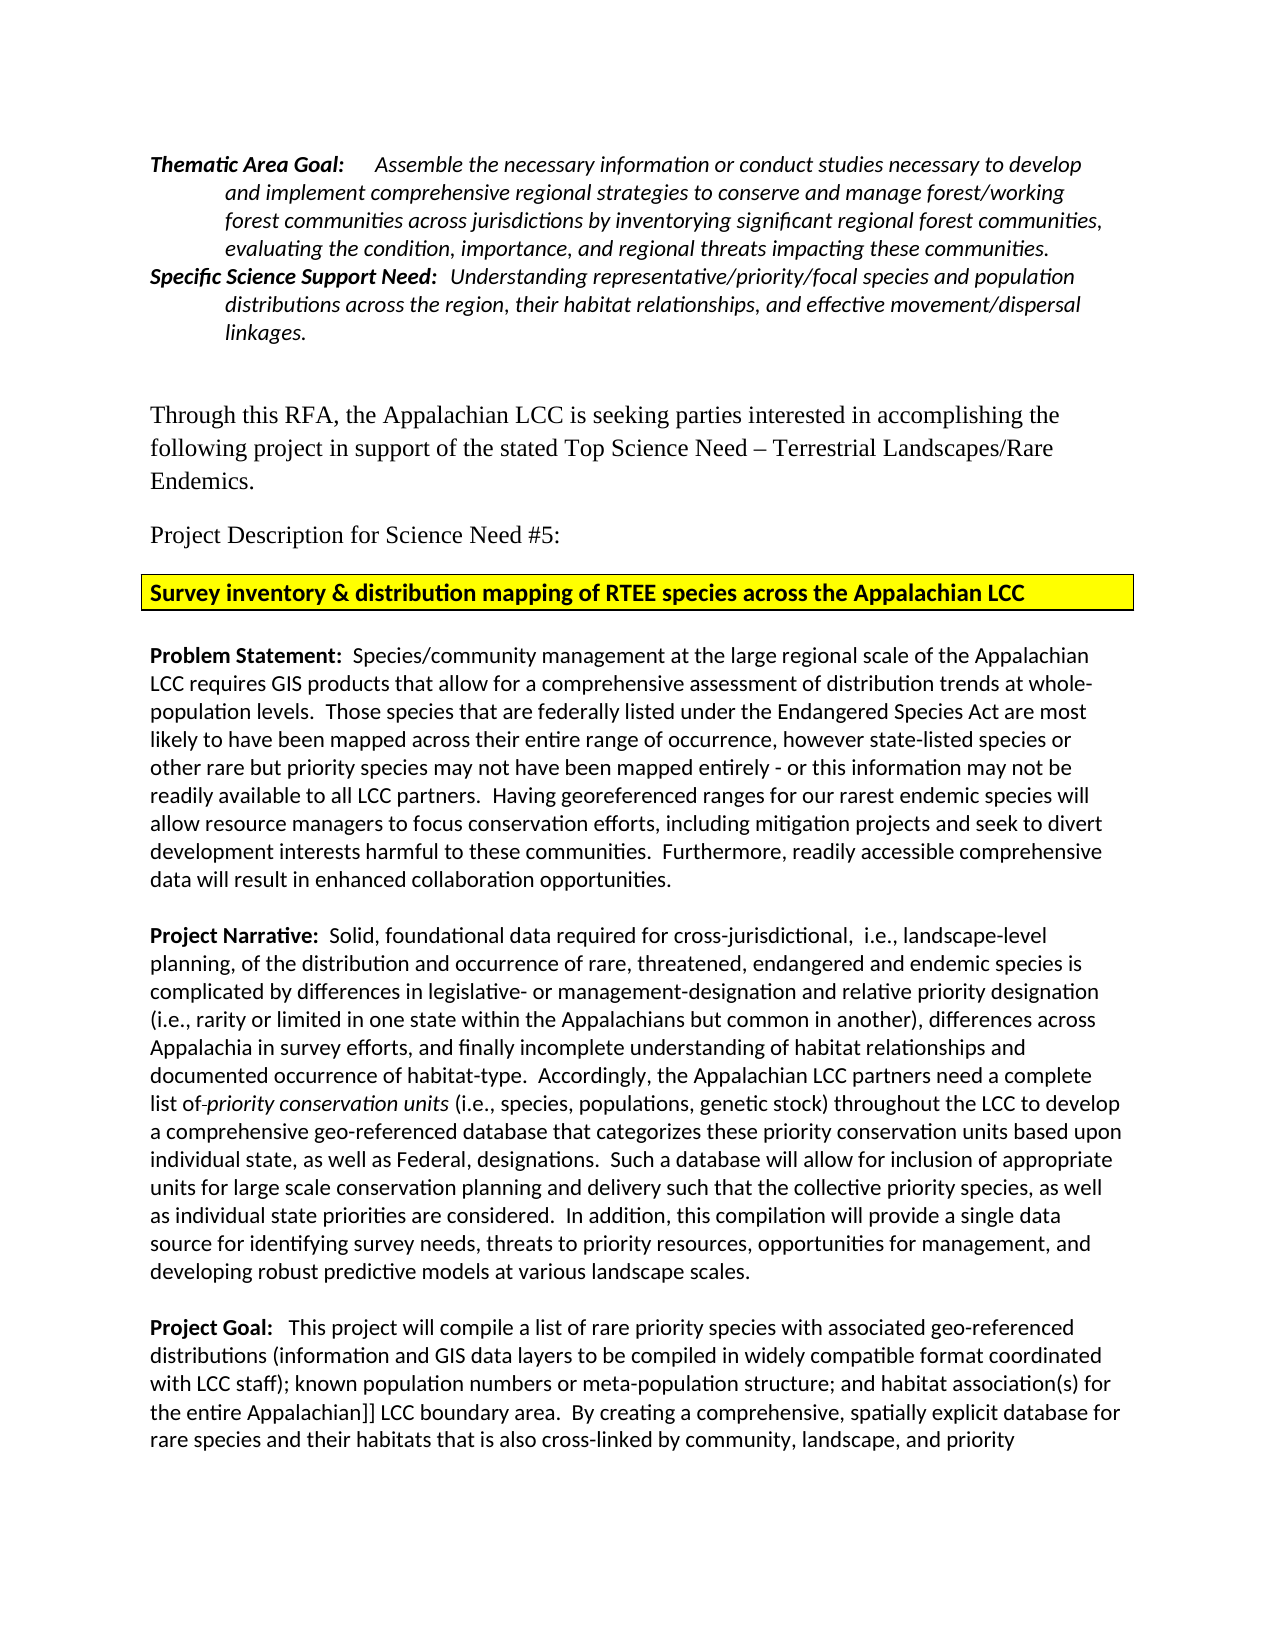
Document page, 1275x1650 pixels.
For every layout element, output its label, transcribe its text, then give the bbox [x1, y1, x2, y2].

text Through this RFA, the Appalachian LCC is seeking parties interested in accomplishing the following project in support of the stated Top Science Need – Terrestrial Landscapes/Rare Endemics. [150, 400, 1125, 495]
text Thematic Area Goal: Assemble the necessary information or conduct studies necessary to develop and implement comprehensive regional strategies to conserve and manage forest/working forest communities across jurisdictions by inventorying significant regional forest communities, evaluating the condition, importance, and regional threats impacting these communities. [150, 150, 1125, 262]
text Problem Statement: Species/community management at the large regional scale of the Appalachian LCC requires GIS products that allow for a comprehensive assessment of distribution trends at whole-population levels. Those species that are federally listed under the Endangered Species Act are most likely to have been mapped across their entire range of occurrence, however state-listed species or other rare but priority species may not have been mapped entirely - or this information may not be readily available to all LCC partners. Having georeferenced ranges for our rarest endemic species will allow resource managers to focus conservation efforts, including mitigation projects and seek to divert development interests harmful to these communities. Furthermore, readily accessible comprehensive data will result in enhanced collaboration opportunities. [150, 641, 1125, 893]
text Project Description for Science Need #5: [150, 520, 1125, 549]
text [150, 1313, 1125, 1454]
text Project Narrative: Solid, foundational data required for cross-jurisdictional, i.e., landscape-level planning, of the distribution and occurrence of rare, threatened, endangered and endemic species is complicated by differences in legislative- or management-designation and relative priority designation (i.e., rarity or limited in one state within the Appalachians but common in another), differences across Appalachia in survey efforts, and finally incomplete understanding of habitat relationships and documented occurrence of habitat-type. Accordingly, the Appalachian LCC partners need a complete list of priority conservation units (i.e., species, populations, genetic stock) throughout the LCC to develop a comprehensive geo-referenced database that categorizes these priority conservation units based upon individual state, as well as Federal, designations. Such a database will allow for inclusion of appropriate units for large scale conservation planning and delivery such that the collective priority species, as well as individual state priorities are considered. In addition, this compilation will provide a single data source for identifying survey needs, threats to priority resources, opportunities for management, and developing robust predictive models at various landscape scales. [150, 921, 1125, 1286]
text Specific Science Support Need: Understanding representative/priority/focal species and population distributions across the region, their habitat relationships, and effective movement/dispersal linkages. [150, 262, 1125, 346]
text Survey inventory & distribution mapping of RTEE species across the Appalachian LCC [142, 575, 1133, 609]
